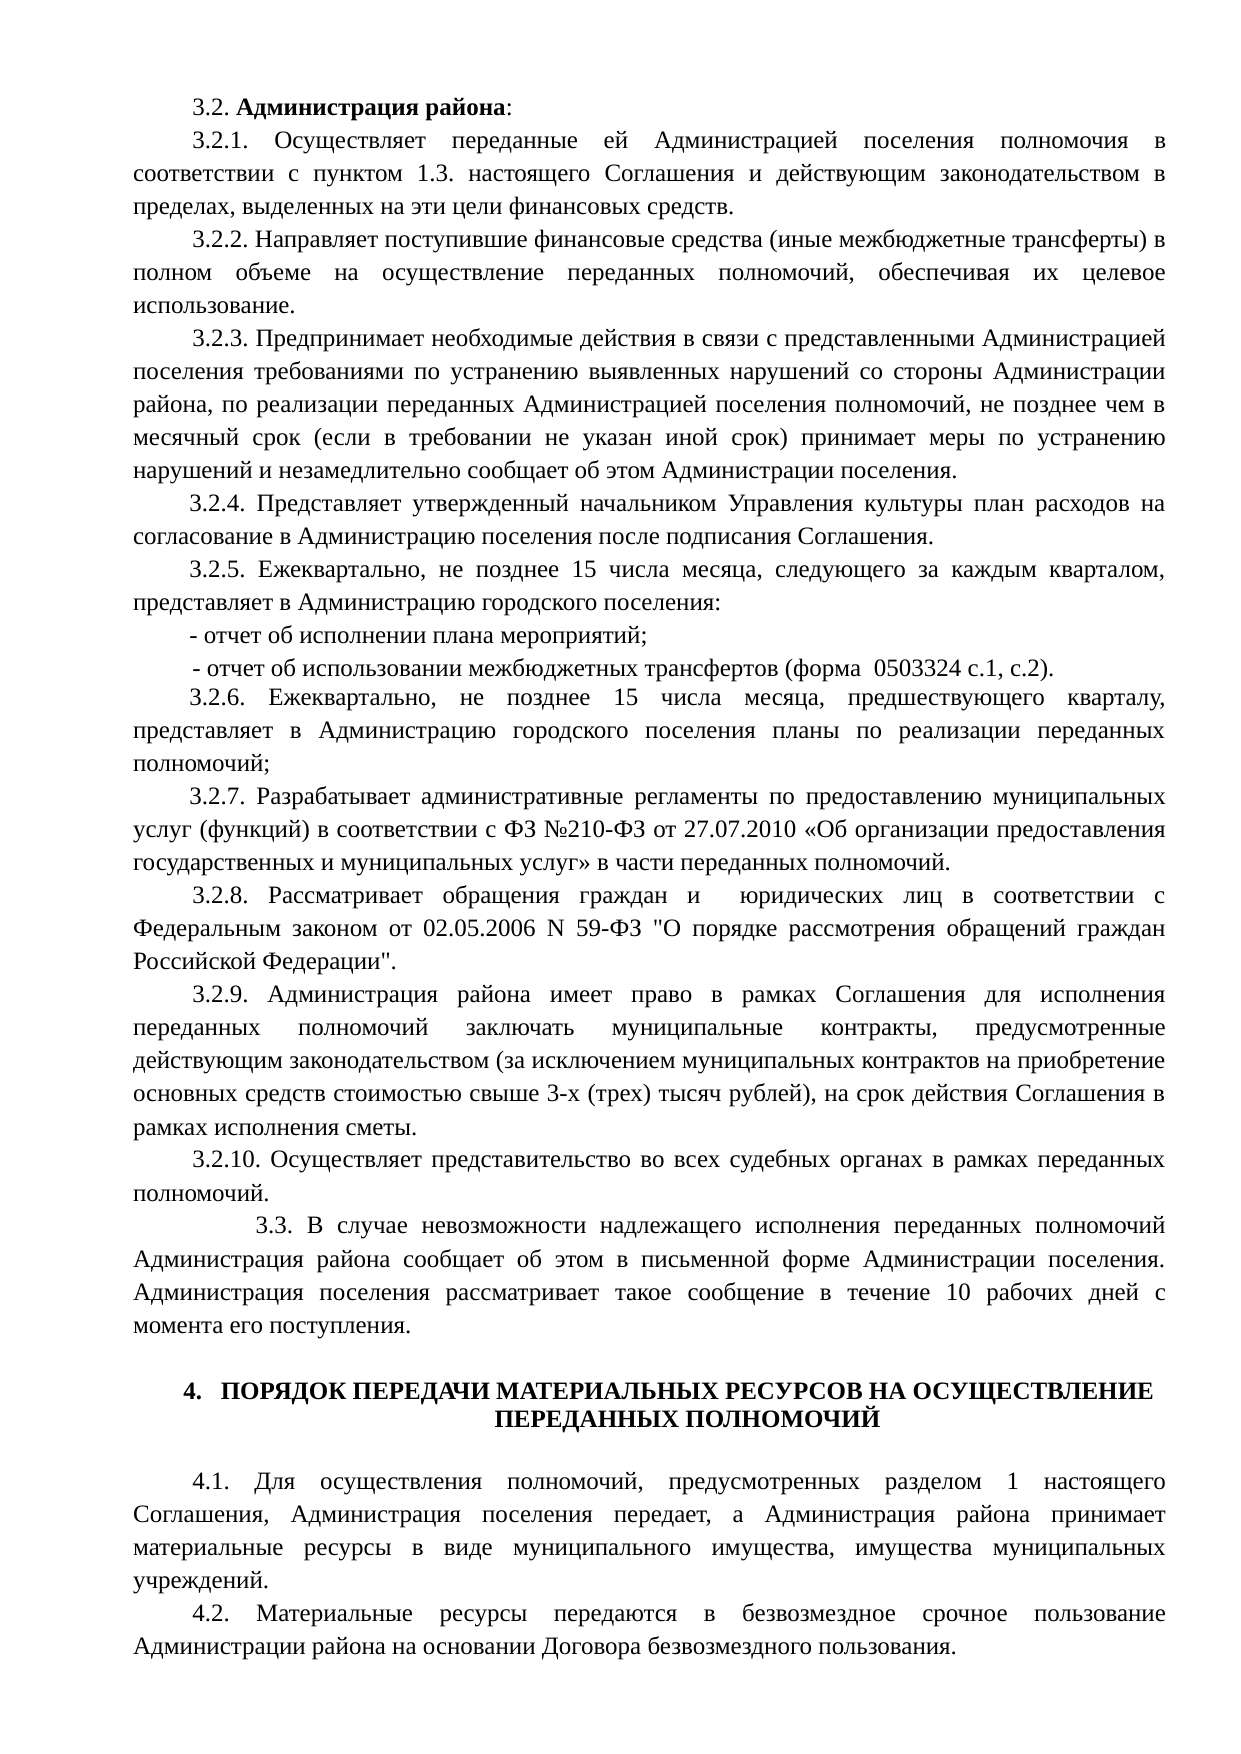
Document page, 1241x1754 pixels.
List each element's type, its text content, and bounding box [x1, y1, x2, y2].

text 4.1. Для осуществления полномочий, предусмотренных разделом 1 настоящего Соглашения, Администрация поселения передает, а Администрация района принимает материальные ресурсы в виде муниципального имущества, имущества муниципальных учреждений. [133, 1466, 1167, 1594]
text 3.2.5. Ежеквартально, не позднее 15 числа месяца, следующего за каждым кварталом, представляет в Администрацию городского поселения: [133, 554, 1167, 616]
text 3.2. Администрация района: [133, 92, 1167, 121]
text 3.2.6. Ежеквартально, не позднее 15 числа месяца, предшествующего кварталу, представляет в Администрацию городского поселения планы по реализации переданных полномочий; [133, 682, 1167, 777]
text 3.3. В случае невозможности надлежащего исполнения переданных полномочий Администрация района сообщает об этом в письменной форме Администрации поселения. Администрация поселения рассматривает такое сообщение в течение 10 рабочих дней с момента его поступления. [133, 1211, 1167, 1338]
text 3.2.10. Осуществляет представительство во всех судебных органах в рамках переданных полномочий. [133, 1144, 1167, 1206]
text 3.2.3. Предпринимает необходимые действия в связи с представленными Администрацией поселения требованиями по устранению выявленных нарушений со стороны Администрации района, по реализации переданных Администрацией поселения полномочий, не позднее чем в месячный срок (если в требовании не указан иной срок) принимает меры по устранению нарушений и незамедлительно сообщает об этом Администрации поселения. [133, 323, 1167, 484]
text 3.2.9. Администрация района имеет право в рамках Соглашения для исполнения переданных полномочий заключать муниципальные контракты, предусмотренные действующим законодательством (за исключением муниципальных контрактов на приобретение основных средств стоимостью свыше 3-х (трех) тысяч рублей), на срок действия Соглашения в рамках исполнения сметы. [133, 979, 1167, 1140]
text 3.2.7. Разрабатывает административные регламенты по предоставлению муниципальных услуг (функций) в соответствии с ФЗ №210-ФЗ от 27.07.2010 «Об организации предоставления государственных и муниципальных услуг» в части переданных полномочий. [133, 781, 1167, 876]
text - отчет об исполнении плана мероприятий; [133, 621, 1167, 649]
text 3.2.1. Осуществляет переданные ей Администрацией поселения полномочия в соответствии с пунктом 1.3. настоящего Соглашения и действующим законодательством в пределах, выделенных на эти цели финансовых средств. [133, 125, 1167, 220]
text 3.2.8. Рассматривает обращения граждан и юридических лиц в соответствии с Федеральным законом от 02.05.2006 N 59-ФЗ "О порядке рассмотрения обращений граждан Российской Федерации". [133, 880, 1167, 975]
text - отчет об использовании межбюджетных трансфертов (форма 0503324 с.1, с.2). [133, 653, 1167, 682]
text 4.2. Материальные ресурсы передаются в безвозмездное срочное пользование Администрации района на основании Договора безвозмездного пользования. [133, 1598, 1167, 1660]
text 3.2.4. Представляет утвержденный начальником Управления культуры план расходов на согласование в Администрацию поселения после подписания Соглашения. [133, 488, 1167, 550]
text 3.2.2. Направляет поступившие финансовые средства (иные межбюджетные трансферты) в полном объеме на осуществление переданных полномочий, обеспечивая их целевое использование. [133, 224, 1167, 319]
list ПОРЯДОК ПЕРЕДАЧИ МАТЕРИАЛЬНЫХ РЕСУРСОВ НА ОСУЩЕСТВЛЕНИЕ ПЕРЕДАННЫХ ПОЛНОМОЧИЙ [170, 1376, 1167, 1433]
